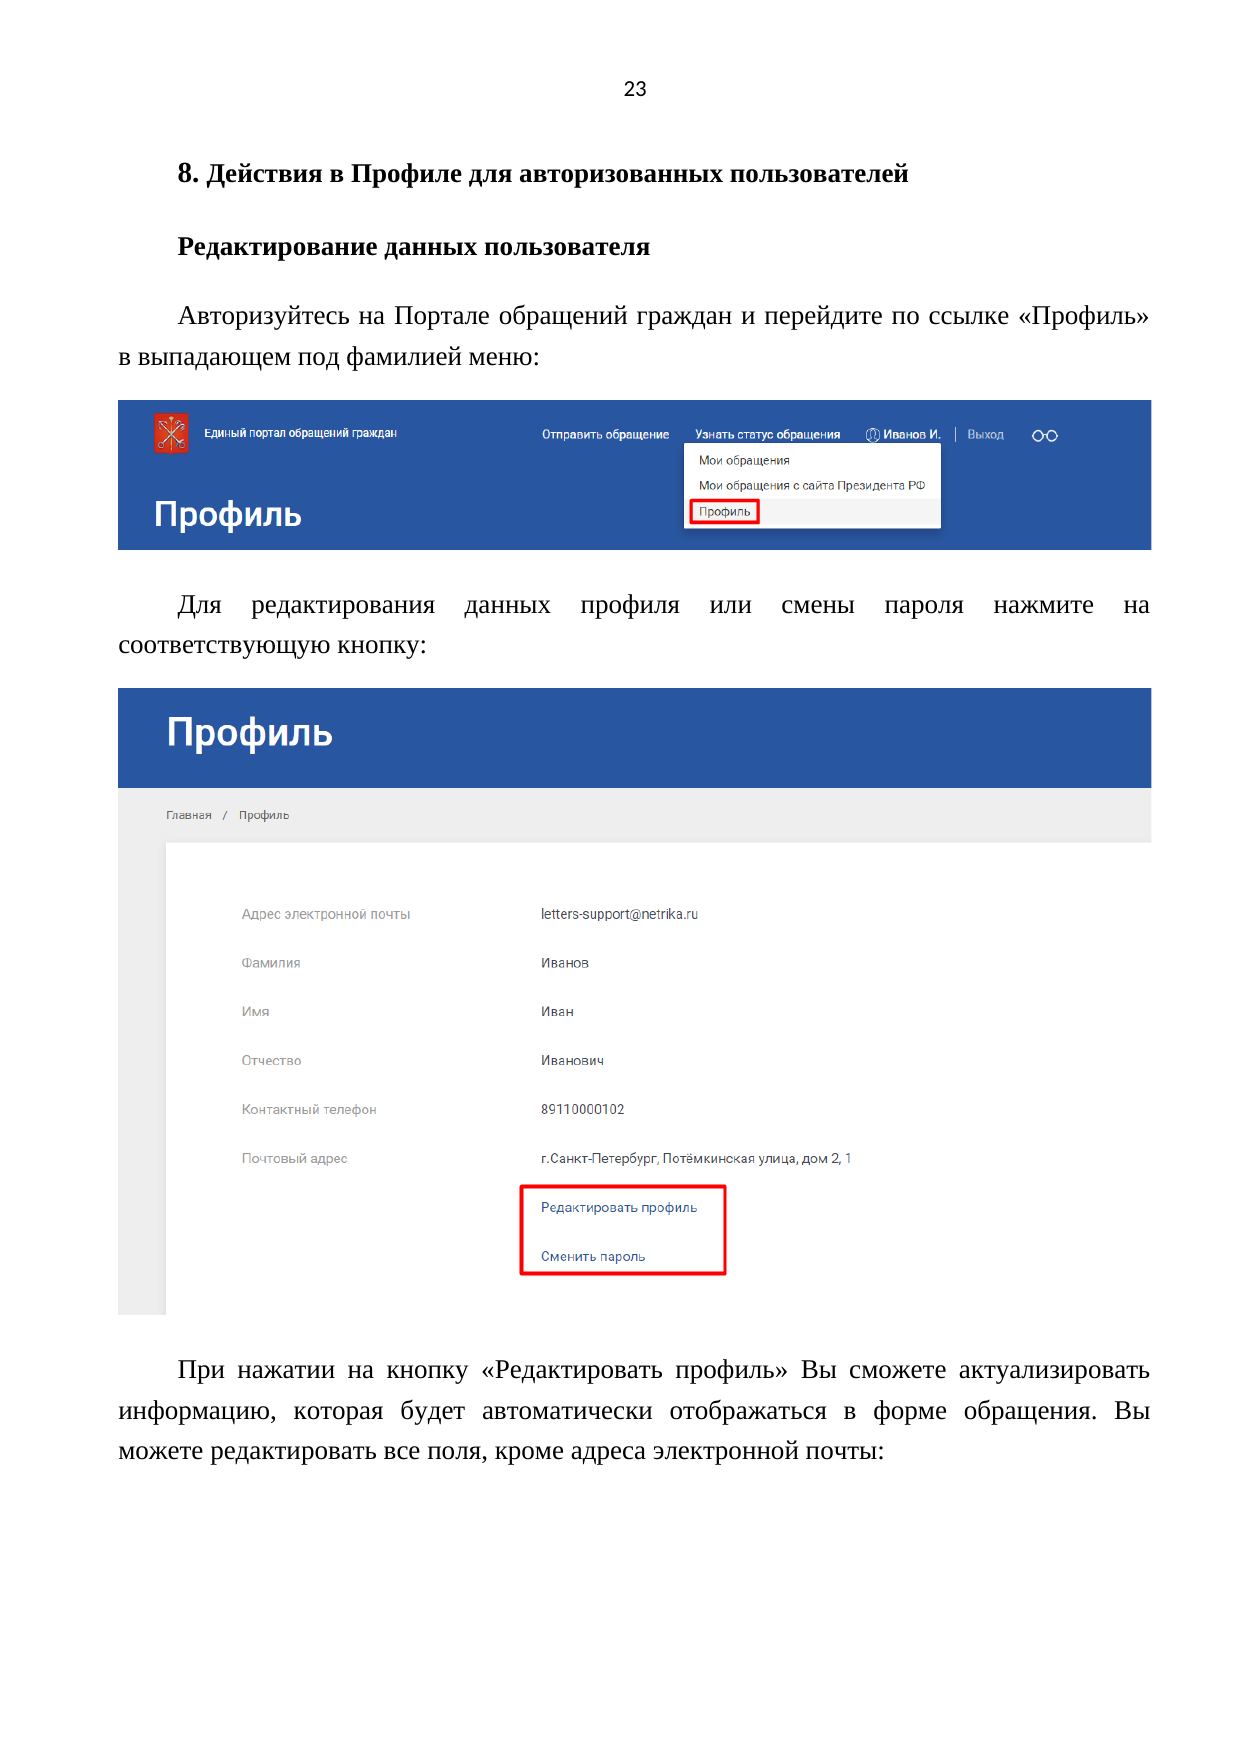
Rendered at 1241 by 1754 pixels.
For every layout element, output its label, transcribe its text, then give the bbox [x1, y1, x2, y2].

subtitle Действия в Профиле для авторизованных пользователей [118, 155, 1152, 188]
text Для редактирования данных профиля или смены пароля нажмите на соответствующую кнопку: [118, 578, 1152, 660]
text При нажатии на кнопку «Редактировать профиль» Вы сможете актуализировать информацию, которая будет автоматически отображаться в форме обращения. Вы можете редактировать все поля, кроме адреса электронной почты: [118, 1344, 1152, 1466]
picture [118, 400, 1152, 550]
text Редактирование данных пользователя [118, 220, 1152, 261]
picture [118, 688, 1152, 1315]
text Авторизуйтесь на Портале обращений граждан и перейдите по ссылке «Профиль» в выпадающем под фамилией меню: [118, 290, 1152, 371]
